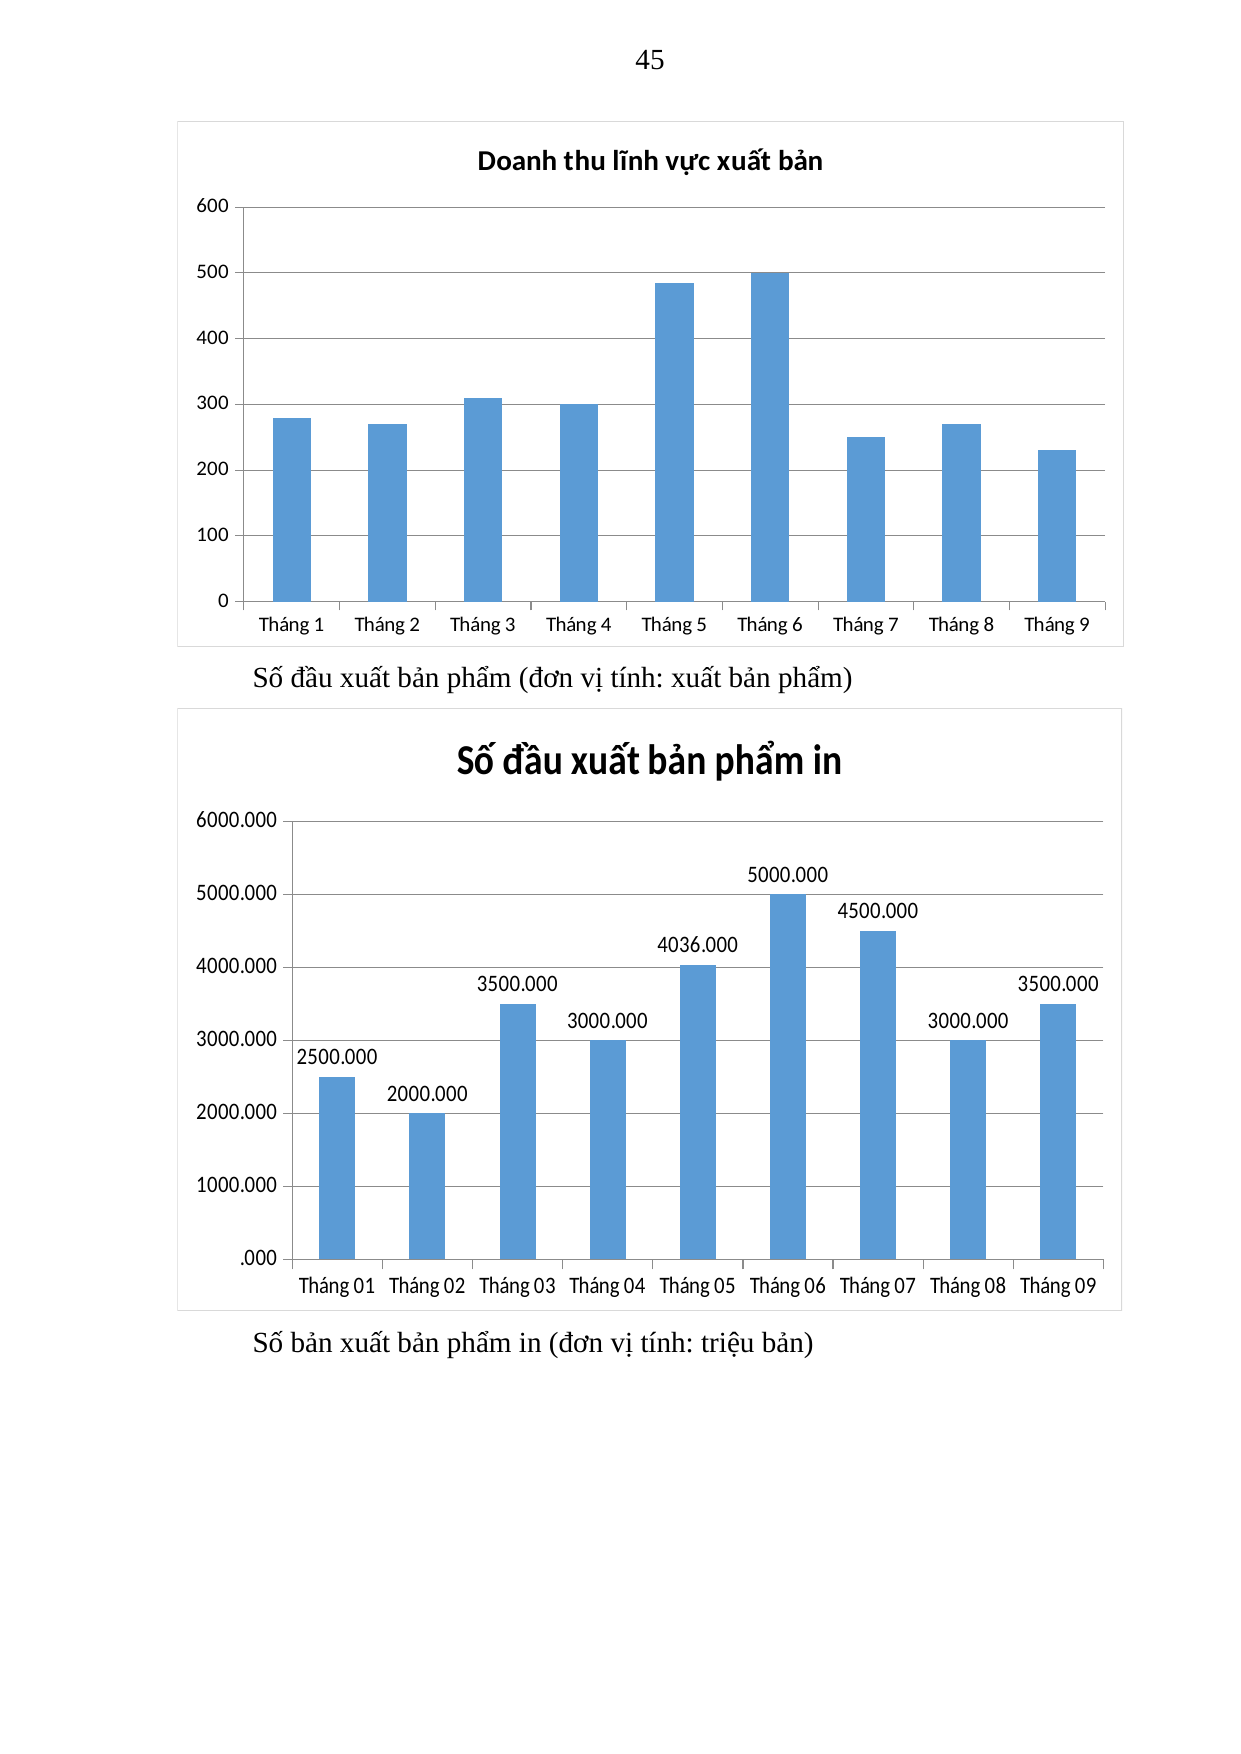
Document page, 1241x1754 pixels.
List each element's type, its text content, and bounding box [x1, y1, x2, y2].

text Số bản xuất bản phẩm in (đơn vị tính: triệu bản) [177, 1325, 1122, 1358]
text Số đầu xuất bản phẩm (đơn vị tính: xuất bản phẩm) [177, 661, 1122, 694]
